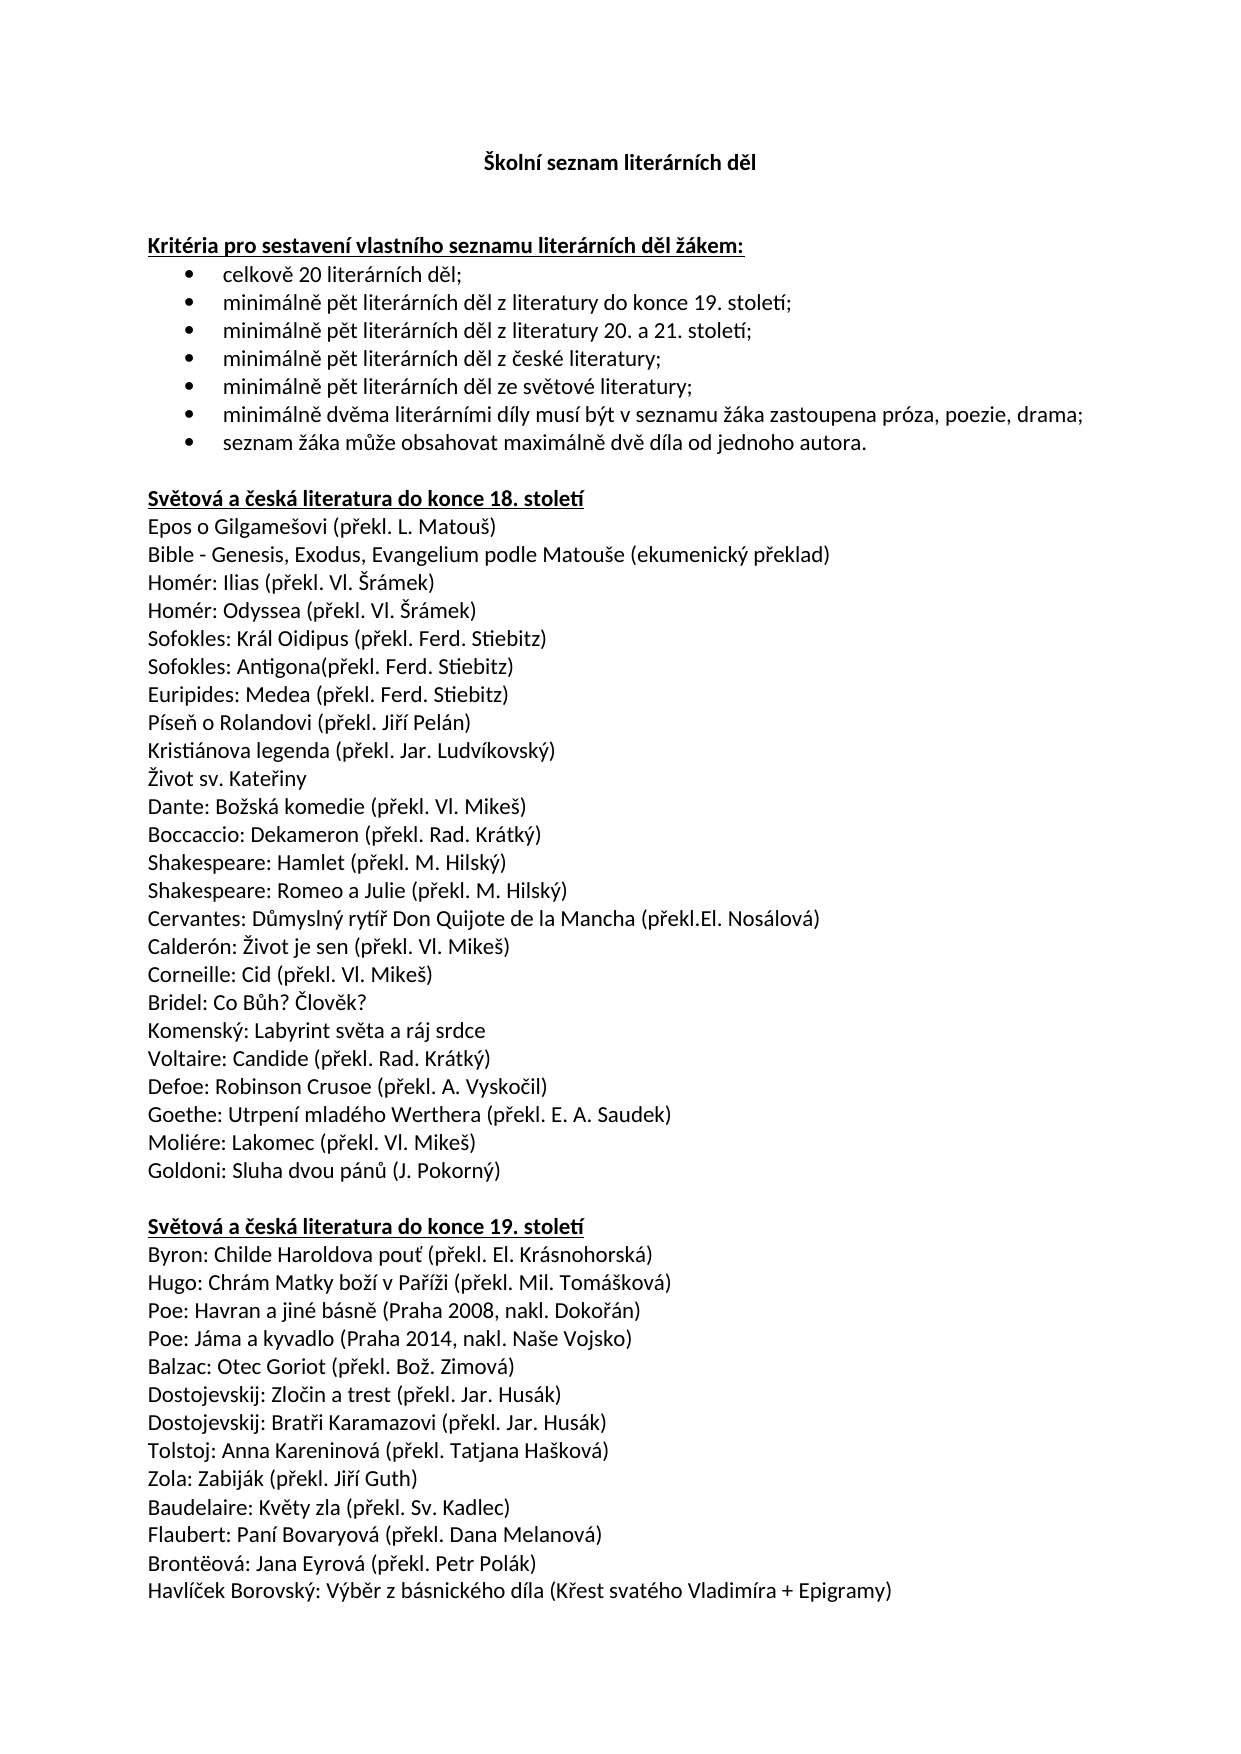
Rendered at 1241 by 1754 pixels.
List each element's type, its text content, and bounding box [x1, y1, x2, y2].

text Hugo: Chrám Matky boží v Paříži (překl. Mil. Tomášková) [148, 1268, 1093, 1296]
text Bible - Genesis, Exodus, Evangelium podle Matouše (ekumenický překlad) [148, 540, 1093, 568]
text Corneille: Cid (překl. Vl. Mikeš) [148, 960, 1093, 988]
text Shakespeare: Hamlet (překl. M. Hilský) [148, 848, 1093, 876]
text Homér: Ilias (překl. Vl. Šrámek) [148, 568, 1093, 596]
text Balzac: Otec Goriot (překl. Bož. Zimová) [148, 1352, 1093, 1381]
text Baudelaire: Květy zla (překl. Sv. Kadlec) [148, 1493, 1093, 1521]
text Kristiánova legenda (překl. Jar. Ludvíkovský) [148, 736, 1093, 764]
text Brontëová: Jana Eyrová (překl. Petr Polák) [148, 1549, 1093, 1577]
text Zola: Zabiják (překl. Jiří Guth) [148, 1464, 1093, 1493]
list minimálně pět literárních děl z literatury 20. a 21. století; [185, 316, 1093, 344]
list seznam žáka může obsahovat maximálně dvě díla od jednoho autora. [185, 428, 1093, 456]
text Komenský: Labyrint světa a ráj srdce [148, 1016, 1093, 1044]
text Školní seznam literárních děl [148, 148, 1093, 176]
text Píseň o Rolandovi (překl. Jiří Pelán) [148, 708, 1093, 736]
text Calderón: Život je sen (překl. Vl. Mikeš) [148, 932, 1093, 960]
text Dostojevskij: Zločin a trest (překl. Jar. Husák) [148, 1381, 1093, 1408]
text Sofokles: Antigona(překl. Ferd. Stiebitz) [148, 652, 1093, 680]
text Sofokles: Král Oidipus (překl. Ferd. Stiebitz) [148, 624, 1093, 652]
text Dante: Božská komedie (překl. Vl. Mikeš) [148, 792, 1093, 820]
text Euripides: Medea (překl. Ferd. Stiebitz) [148, 680, 1093, 708]
text Homér: Odyssea (překl. Vl. Šrámek) [148, 596, 1093, 624]
text Kritéria pro sestavení vlastního seznamu literárních děl žákem: [148, 232, 1093, 260]
text Poe: Jáma a kyvadlo (Praha 2014, nakl. Naše Vojsko) [148, 1324, 1093, 1352]
text Flaubert: Paní Bovaryová (překl. Dana Melanová) [148, 1521, 1093, 1549]
text Poe: Havran a jiné básně (Praha 2008, nakl. Dokořán) [148, 1296, 1093, 1324]
text Goldoni: Sluha dvou pánů (J. Pokorný) [148, 1156, 1093, 1184]
list celkově 20 literárních děl; [185, 260, 1093, 288]
text Byron: Childe Haroldova pouť (překl. El. Krásnohorská) [148, 1240, 1093, 1268]
list minimálně pět literárních děl ze světové literatury; [185, 372, 1093, 400]
text Život sv. Kateřiny [148, 764, 1093, 792]
text Defoe: Robinson Crusoe (překl. A. Vyskočil) [148, 1072, 1093, 1100]
text Epos o Gilgamešovi (překl. L. Matouš) [148, 512, 1093, 540]
list minimálně dvěma literárními díly musí být v seznamu žáka zastoupena próza, poezie, drama; [185, 400, 1093, 428]
text Voltaire: Candide (překl. Rad. Krátký) [148, 1044, 1093, 1072]
text Shakespeare: Romeo a Julie (překl. M. Hilský) [148, 876, 1093, 904]
text Moliére: Lakomec (překl. Vl. Mikeš) [148, 1128, 1093, 1156]
text Tolstoj: Anna Kareninová (překl. Tatjana Hašková) [148, 1437, 1093, 1464]
text Havlíček Borovský: Výběr z básnického díla (Křest svatého Vladimíra + Epigramy) [148, 1577, 1093, 1605]
text Světová a česká literatura do konce 18. století [148, 484, 1093, 512]
text Světová a česká literatura do konce 19. století [148, 1212, 1093, 1240]
text Bridel: Co Bůh? Člověk? [148, 988, 1093, 1016]
text Goethe: Utrpení mladého Werthera (překl. E. A. Saudek) [148, 1100, 1093, 1128]
list minimálně pět literárních děl z literatury do konce 19. století; [185, 288, 1093, 316]
text Cervantes: Důmyslný rytíř Don Quijote de la Mancha (překl.El. Nosálová) [148, 904, 1093, 932]
text Boccaccio: Dekameron (překl. Rad. Krátký) [148, 820, 1093, 848]
list minimálně pět literárních děl z české literatury; [185, 344, 1093, 372]
text Dostojevskij: Bratři Karamazovi (překl. Jar. Husák) [148, 1408, 1093, 1437]
